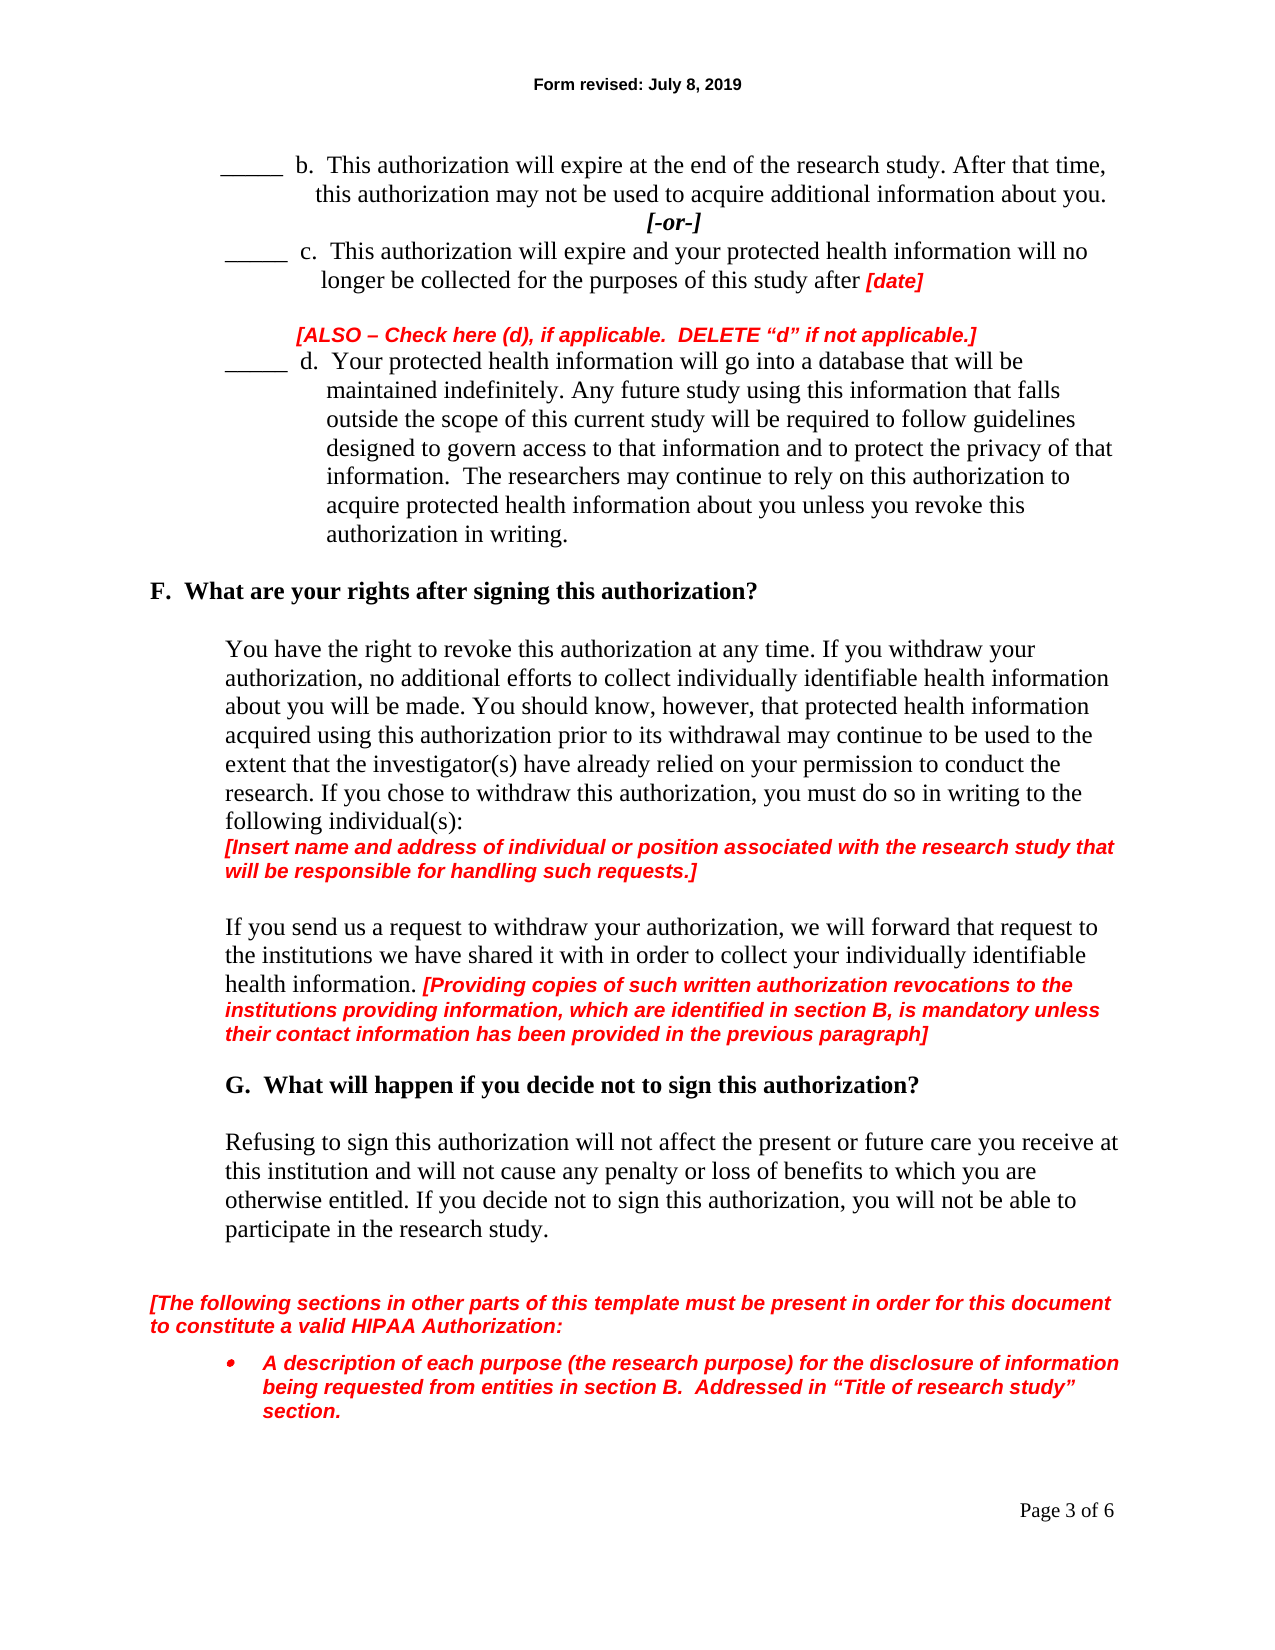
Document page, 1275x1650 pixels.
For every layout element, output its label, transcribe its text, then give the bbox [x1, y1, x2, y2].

text G. What will happen if you decide not to sign this authorization? [225, 1070, 1125, 1099]
list A description of each purpose (the research purpose) for the disclosure of information being requested from entities in section B. Addressed in “Title of research study” section. [225, 1351, 1125, 1423]
text _____ b. This authorization will expire at the end of the research study. After that time, this authorization may not be used to acquire additional information about you. [220, 150, 1125, 207]
text Refusing to sign this authorization will not affect the present or future care you receive at this institution and will not cause any penalty or loss of benefits to which you are otherwise entitled. If you decide not to sign this authorization, you will not be able to participate in the research study. [225, 1127, 1125, 1242]
text _____ d. Your protected health information will go into a database that will be maintained indefinitely. Any future study using this information that falls outside the scope of this current study will be required to follow guidelines designed to govern access to that information and to protect the privacy of that information. The researchers may continue to rely on this authorization to acquire protected health information about you unless you revoke this authorization in writing. [225, 346, 1125, 548]
text F. What are your rights after signing this authorization? [150, 576, 1125, 605]
text You have the right to revoke this authorization at any time. If you withdraw your authorization, no additional efforts to collect individually identifiable health information about you will be made. You should know, however, that protected health information acquired using this authorization prior to its withdrawal may continue to be used to the extent that the investigator(s) have already relied on your permission to conduct the research. If you chose to withdraw this authorization, you must do so in writing to the following individual(s): [225, 634, 1125, 835]
text [Insert name and address of individual or position associated with the research study that will be responsible for handling such requests.] [225, 835, 1125, 883]
text _____ c. This authorization will expire and your protected health information will no longer be collected for the purposes of this study after [date] [225, 236, 1125, 294]
text If you send us a request to withdraw your authorization, we will forward that request to the institutions we have shared it with in order to collect your individually identifiable health information. [Providing copies of such written authorization revocations to the institutions providing information, which are identified in section B, is mandatory unless their contact information has been provided in the previous paragraph] [225, 912, 1125, 1046]
text [The following sections in other parts of this template must be present in order for this document to constitute a valid HIPAA Authorization: [150, 1290, 1125, 1338]
text [ALSO – Check here (d), if applicable. DELETE “d” if not applicable.] [150, 322, 1125, 346]
text [-or-] [225, 207, 1125, 236]
